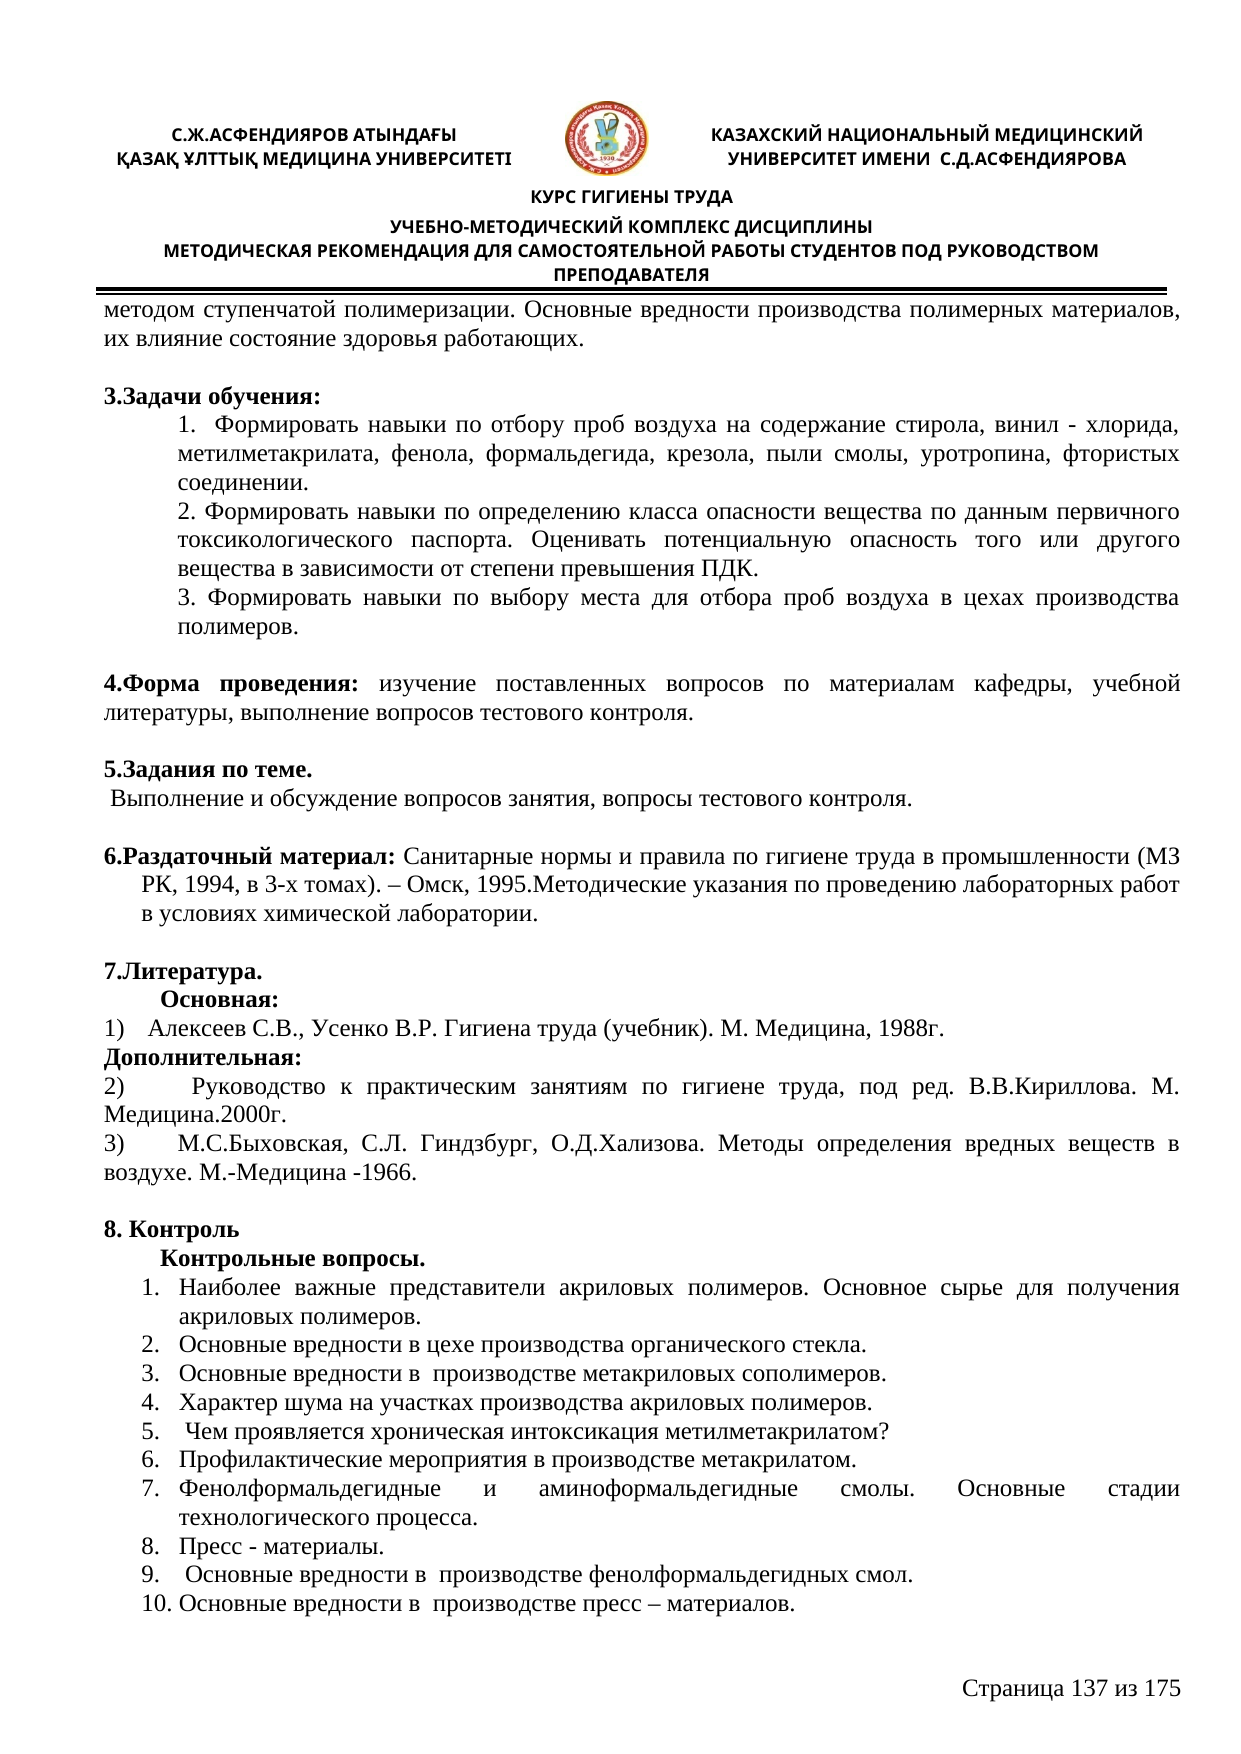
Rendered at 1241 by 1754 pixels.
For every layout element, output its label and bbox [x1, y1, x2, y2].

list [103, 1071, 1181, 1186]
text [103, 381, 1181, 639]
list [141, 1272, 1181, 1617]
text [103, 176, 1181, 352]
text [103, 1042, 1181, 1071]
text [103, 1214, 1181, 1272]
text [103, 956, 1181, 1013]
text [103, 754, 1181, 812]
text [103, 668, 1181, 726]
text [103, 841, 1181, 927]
picture [565, 101, 650, 176]
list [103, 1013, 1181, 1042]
